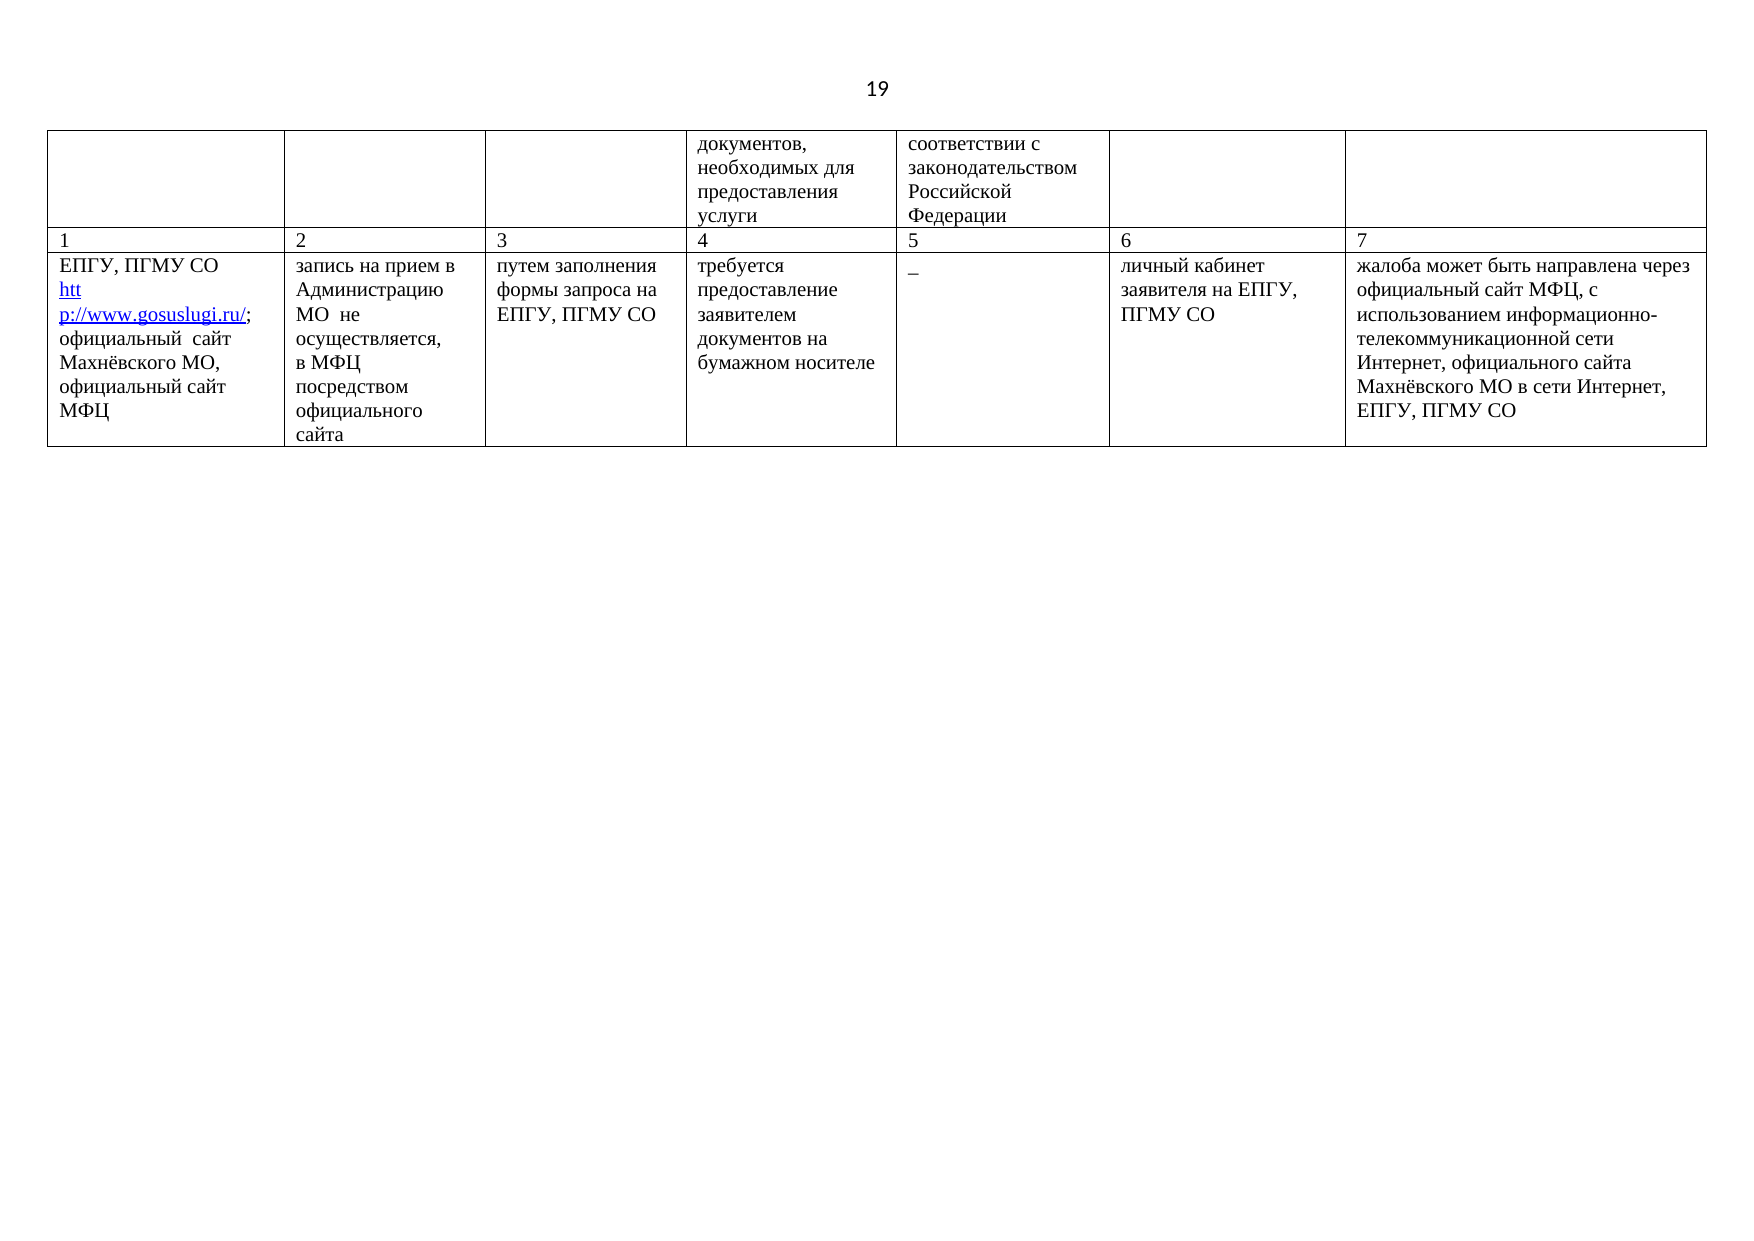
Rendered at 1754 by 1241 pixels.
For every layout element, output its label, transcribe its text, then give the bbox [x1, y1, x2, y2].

table_cell путем заполнения формы запроса на ЕПГУ, ПГМУ СО [486, 253, 686, 446]
table_cell 1 [48, 228, 284, 252]
table_cell 3 [486, 228, 686, 252]
table_cell 6 [1110, 228, 1345, 252]
table_cell личный кабинет заявителя на ЕПГУ, ПГМУ СО [1110, 253, 1345, 446]
table_cell 4 [687, 228, 896, 252]
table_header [486, 131, 686, 227]
table_cell 2 [285, 228, 485, 252]
table_cell ЕПГУ, ПГМУ СО http://www.gosuslugi.ru/; официальный сайт Махнёвского МО, официальный сайт МФЦ [48, 253, 284, 446]
table_cell 7 [1346, 228, 1706, 252]
table_cell _ [897, 253, 1109, 446]
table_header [897, 131, 1109, 227]
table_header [687, 131, 896, 227]
table_cell требуется предоставление заявителем документов на бумажном носителе [687, 253, 896, 446]
table_cell запись на прием в Администрацию МО не осуществляется, в МФЦ посредством официального сайта [285, 253, 485, 446]
table_cell 5 [897, 228, 1109, 252]
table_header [1110, 131, 1345, 227]
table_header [285, 131, 485, 227]
table_cell жалоба может быть направлена через официальный сайт МФЦ, с использованием информационно-телекоммуникационной сети Интернет, официального сайта Махнёвского МО в сети Интернет, ЕПГУ, ПГМУ СО [1346, 253, 1706, 446]
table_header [48, 131, 284, 227]
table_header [1346, 131, 1706, 227]
